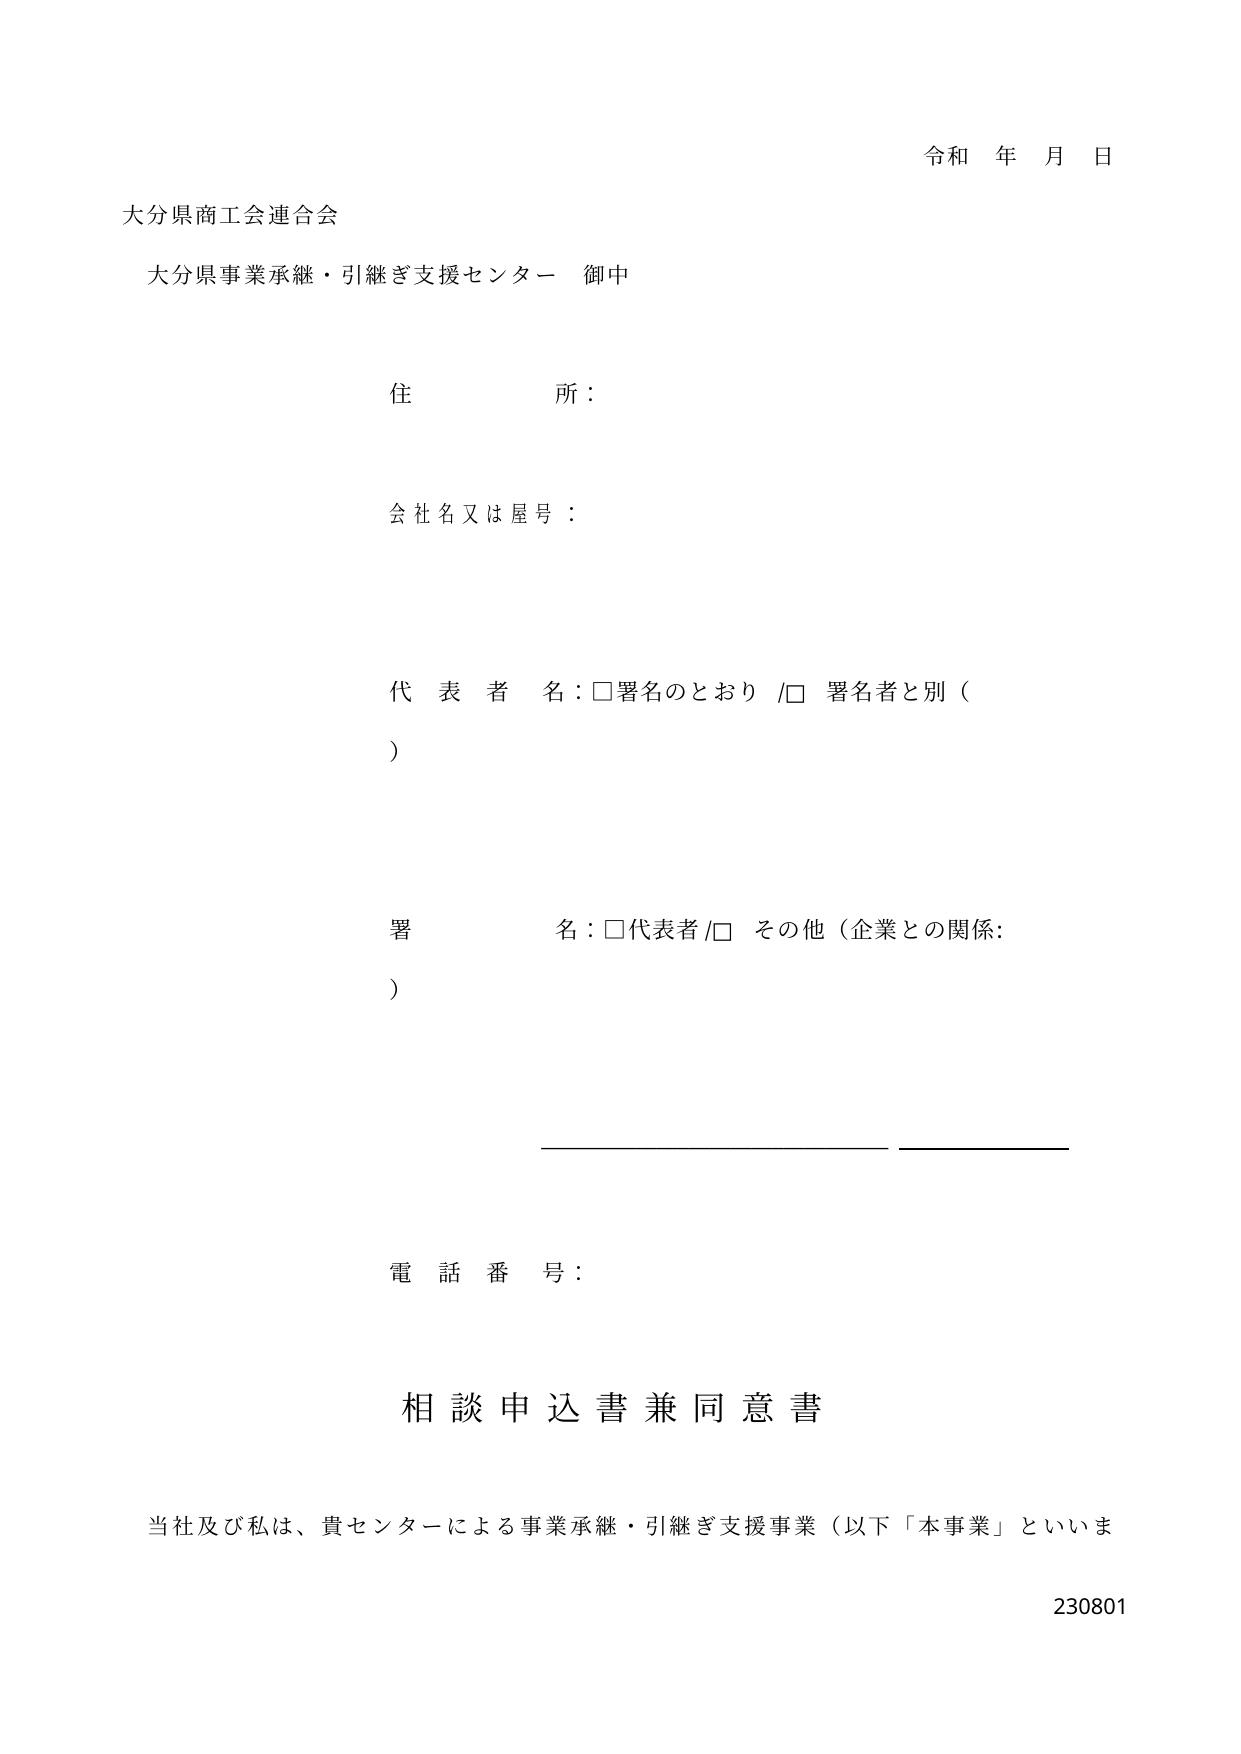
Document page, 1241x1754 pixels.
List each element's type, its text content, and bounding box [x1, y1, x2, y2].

text 電話番号： [376, 1242, 1118, 1302]
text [122, 1495, 1118, 1555]
text _________________________________ [387, 1108, 1118, 1167]
text 代表者名：□署名のとおり/□署名者と別（ ） [376, 601, 1118, 780]
text 大分県商工会連合会 [94, 184, 1118, 244]
text 令和 年 月 日 [122, 125, 1118, 184]
text 会社名又は屋号： [376, 423, 1118, 542]
text 署名：□代表者/□その他（企業との関係: ） [376, 840, 1118, 1018]
text 相談申込書兼同意書 [122, 1376, 1118, 1436]
text 大分県事業承継・引継ぎ支援センター 御中 [94, 244, 1118, 303]
text 住所： [376, 363, 1118, 423]
